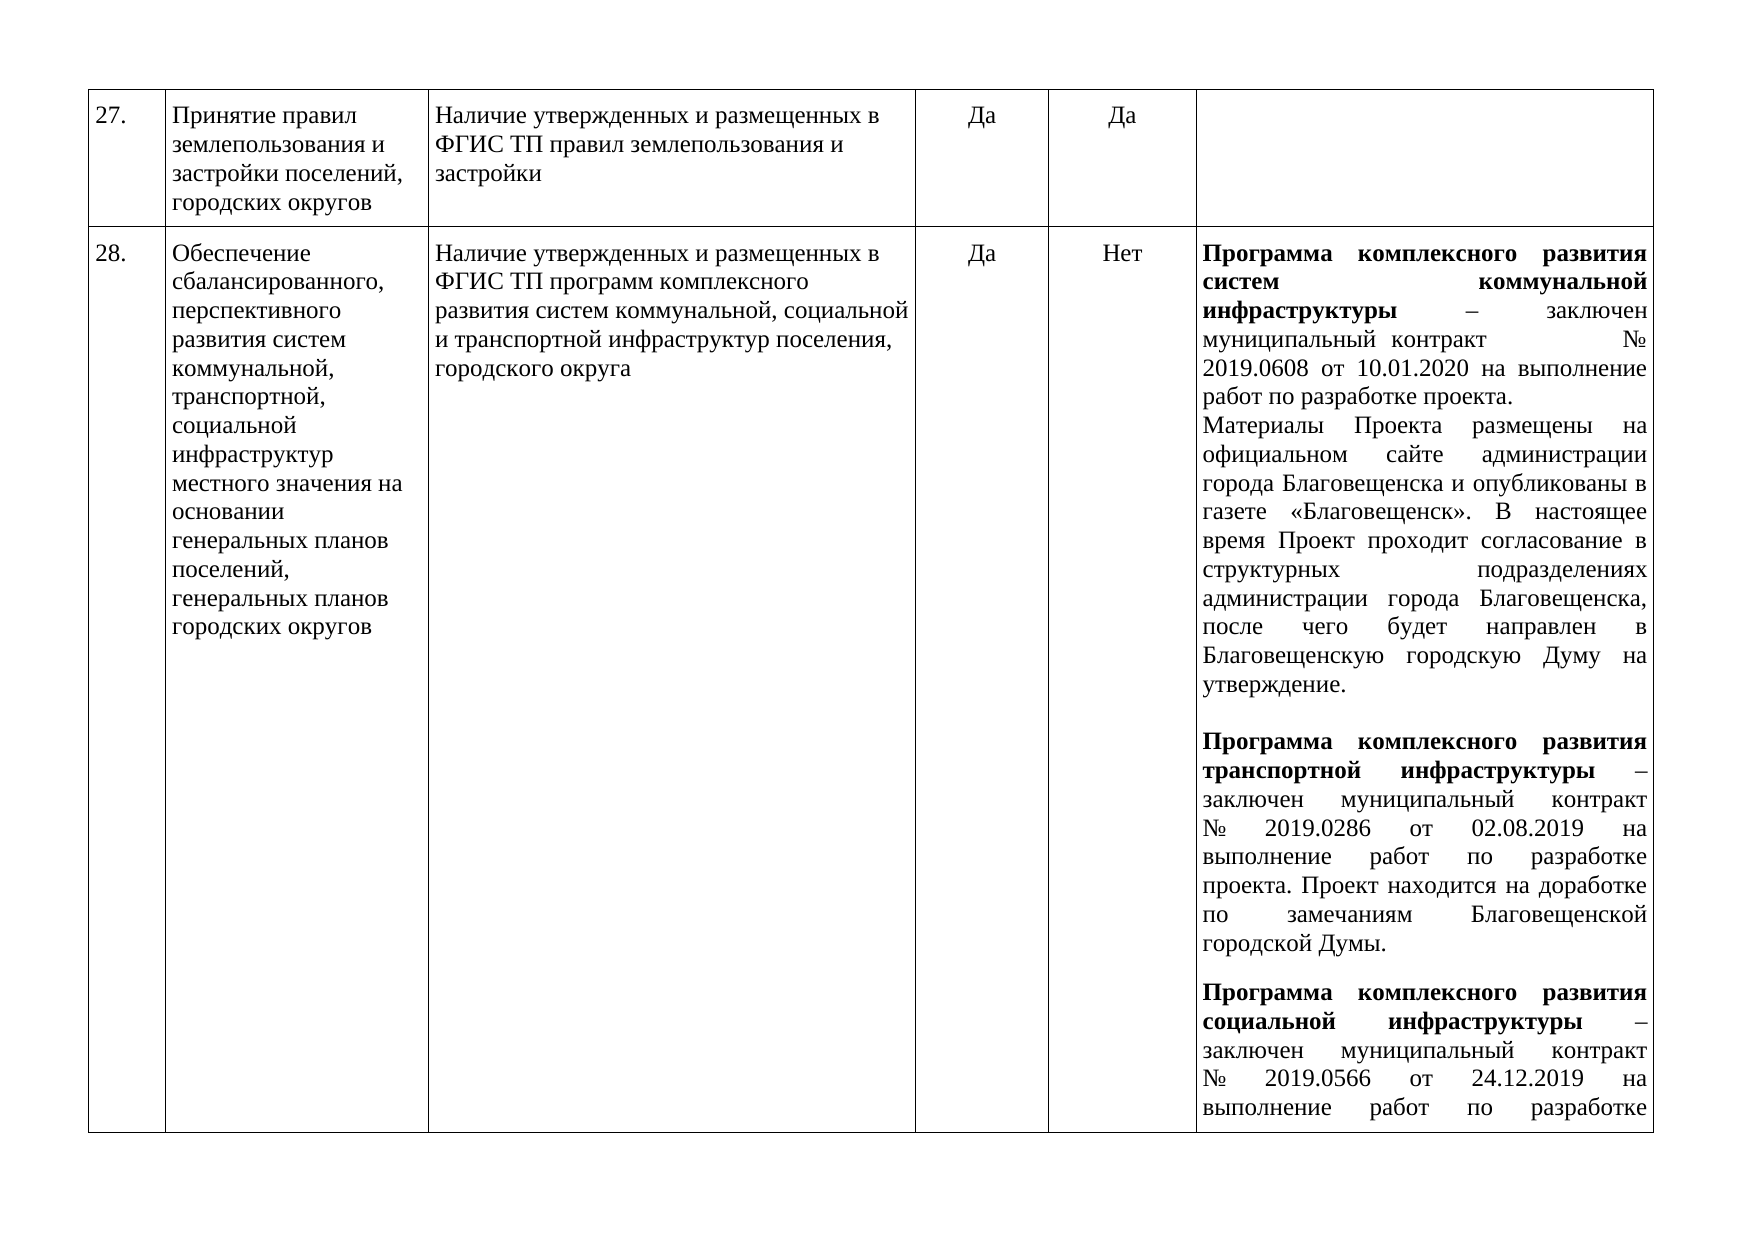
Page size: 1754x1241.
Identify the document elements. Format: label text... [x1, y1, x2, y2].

table_cell Да [916, 90, 1048, 226]
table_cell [166, 227, 428, 1132]
table_cell 28. [89, 227, 165, 1132]
table_cell Наличие утвержденных и размещенных в ФГИС ТП правил землепользования и застройки [429, 90, 915, 226]
table_cell Принятие правил землепользования и застройки поселений, городских округов [166, 90, 428, 226]
table_cell 27. [89, 90, 165, 226]
table_cell Да [916, 227, 1048, 1132]
table_cell [1197, 90, 1653, 226]
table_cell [429, 227, 915, 1132]
table_cell Нет [1049, 227, 1196, 1132]
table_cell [1197, 227, 1653, 1132]
table_cell Да [1049, 90, 1196, 226]
